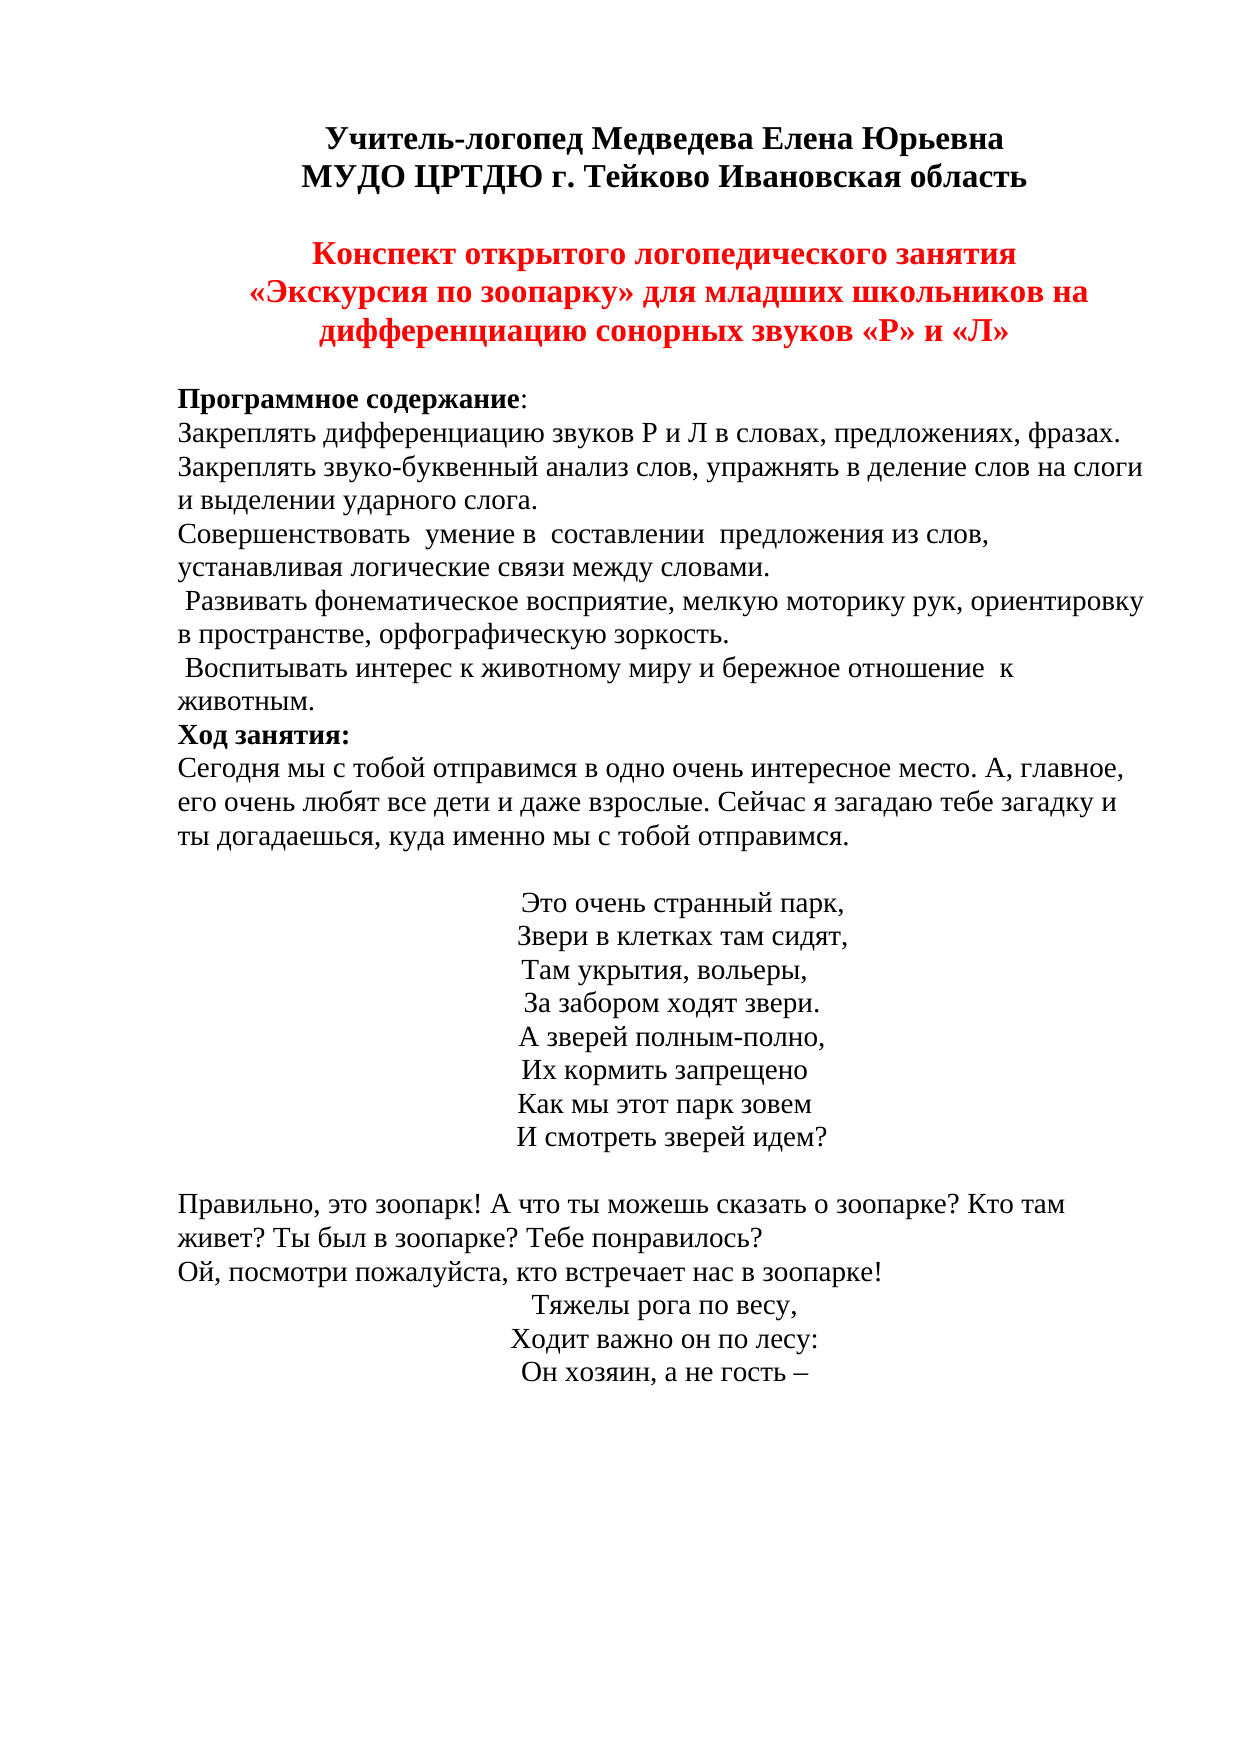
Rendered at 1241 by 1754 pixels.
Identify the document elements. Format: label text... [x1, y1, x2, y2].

text Воспитывать интерес к животному миру и бережное отношение к животным. [177, 650, 1152, 717]
text Ходит важно он по лесу: [177, 1321, 1152, 1354]
text Программное содержание: [177, 382, 1152, 415]
text Звери в клетках там сидят, [177, 918, 1152, 952]
text За забором ходят звери. [177, 985, 1152, 1019]
text Там укрытия, вольеры, [177, 952, 1152, 985]
text Как мы этот парк зовем [177, 1086, 1152, 1119]
text МУДО ЦРТДЮ г. Тейково Ивановская область [177, 156, 1152, 195]
text Развивать фонематическое восприятие, мелкую моторику рук, ориентировку в пространстве, орфографическую зоркость. [177, 583, 1152, 650]
text А зверей полным-полно, [177, 1019, 1152, 1052]
text Конспект открытого логопедического занятия [177, 233, 1152, 271]
text Это очень странный парк, [177, 885, 1152, 918]
text Закреплять дифференциацию звуков Р и Л в словах, предложениях, фразах. Закреплять звуко-буквенный анализ слов, упражнять в деление слов на слоги и выделении ударного слога. [177, 415, 1152, 516]
text Ход занятия: [177, 717, 1152, 751]
text Правильно, это зоопарк! А что ты можешь сказать о зоопарке? Кто там живет? Ты был в зоопарке? Тебе понравилось? [177, 1187, 1152, 1254]
text Тяжелы рога по весу, [177, 1287, 1152, 1321]
text И смотреть зверей идем? [177, 1119, 1152, 1153]
text «Экскурсия по зоопарку» для младших школьников на дифференциацию сонорных звуков «Р» и «Л» [177, 271, 1152, 348]
text Сегодня мы с тобой отправимся в одно очень интересное место. А, главное, его очень любят все дети и даже взрослые. Сейчас я загадаю тебе загадку и ты догадаешься, куда именно мы с тобой отправимся. [177, 751, 1152, 851]
text Ой, посмотри пожалуйста, кто встречает нас в зоопарке! [177, 1254, 1152, 1287]
text Он хозяин, а не гость – [177, 1354, 1152, 1388]
text Учитель-логопед Медведева Елена Юрьевна [177, 118, 1152, 156]
text Совершенствовать умение в составлении предложения из слов, устанавливая логические связи между словами. [177, 516, 1152, 583]
text Их кормить запрещено [177, 1052, 1152, 1086]
